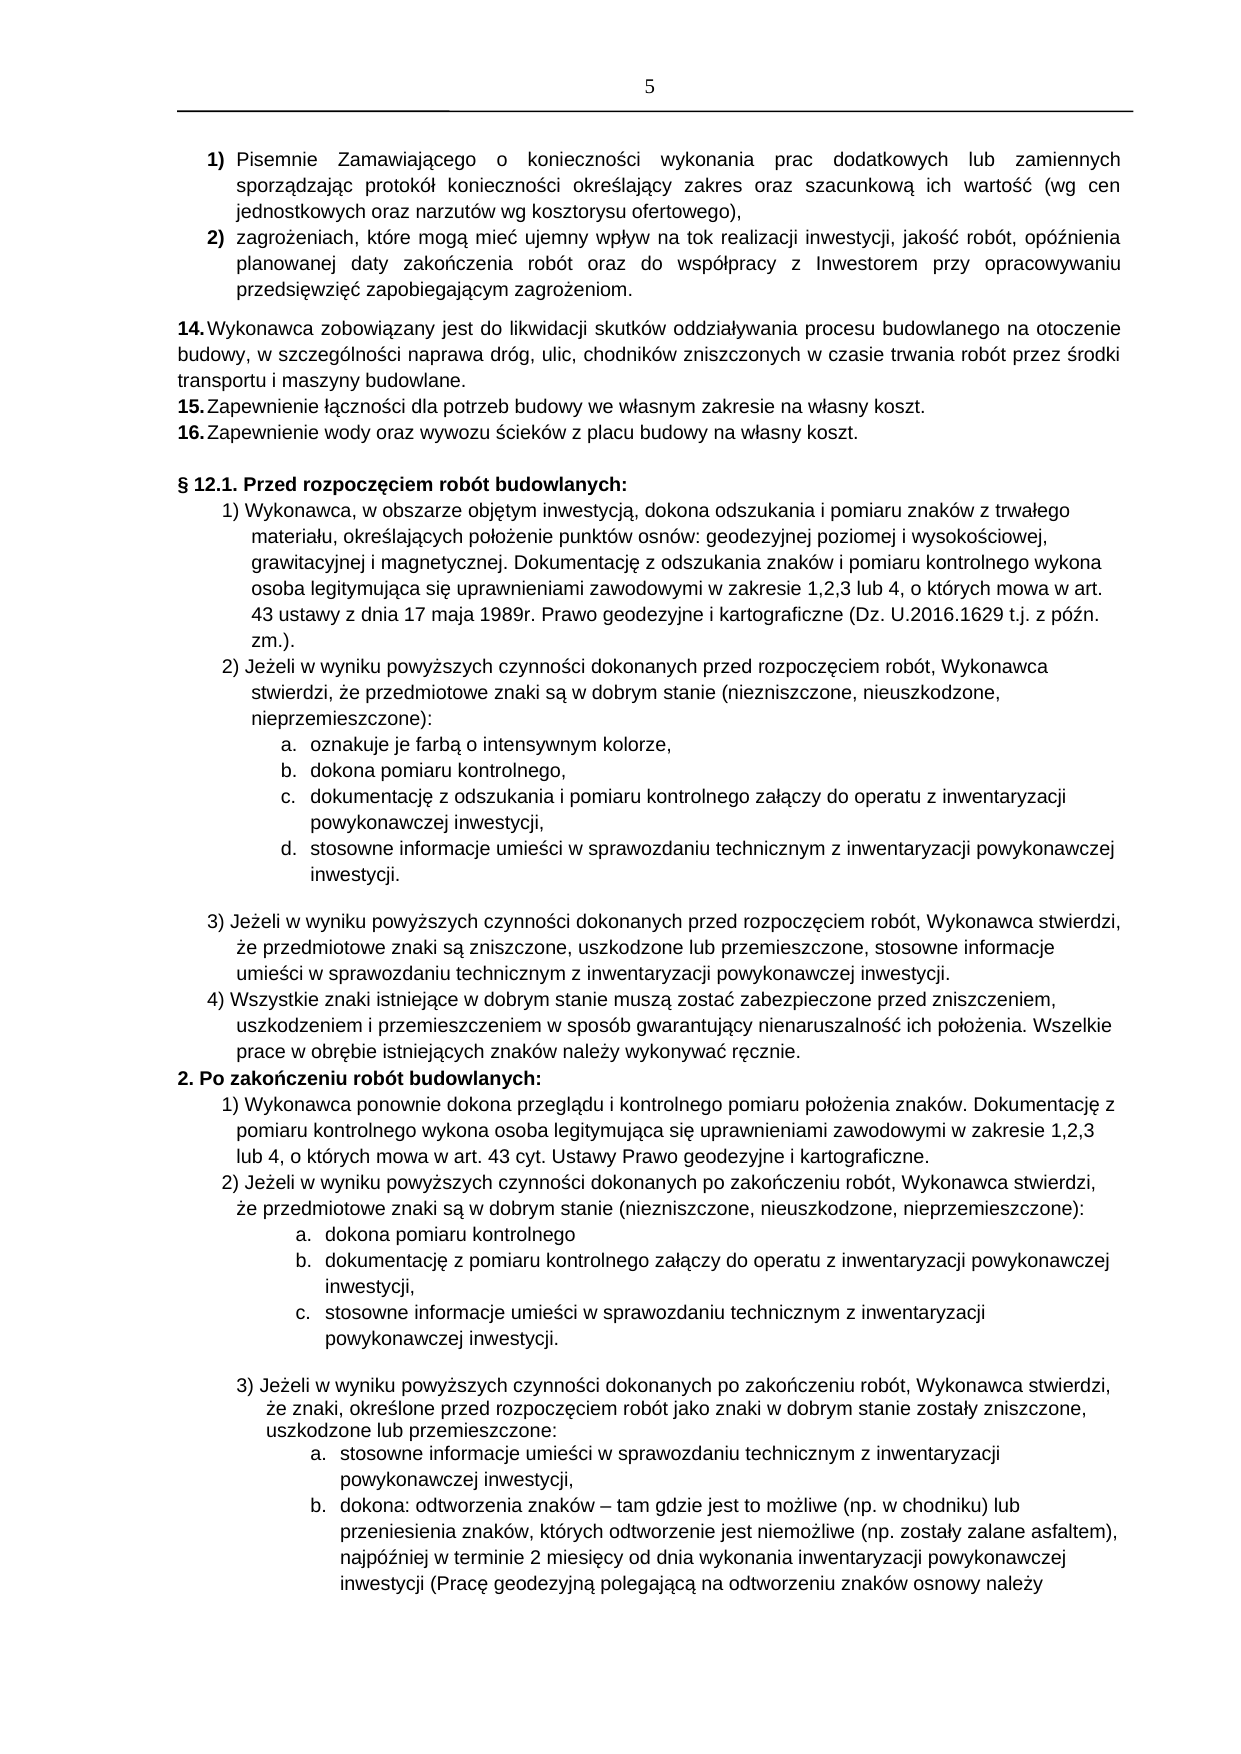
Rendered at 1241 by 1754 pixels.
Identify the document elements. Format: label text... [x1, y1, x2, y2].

text 4) Wszystkie znaki istniejące w dobrym stanie muszą zostać zabezpieczone przed zniszczeniem, uszkodzeniem i przemieszczeniem w sposób gwarantujący nienaruszalność ich położenia. Wszelkie prace w obrębie istniejących znaków należy wykonywać ręcznie. [207, 988, 1122, 1063]
list stosowne informacje umieści w sprawozdaniu technicznym z inwentaryzacji powykonawczej inwestycji. [281, 837, 1122, 886]
list dokona pomiaru kontrolnego, [281, 759, 1122, 782]
text 1) Wykonawca, w obszarze objętym inwestycją, dokona odszukania i pomiaru znaków z trwałego materiału, określających położenie punktów osnów: geodezyjnej poziomej i wysokościowej, grawitacyjnej i magnetycznej. Dokumentację z odszukania znaków i pomiaru kontrolnego wykona osoba legitymująca się uprawnieniami zawodowymi w zakresie 1,2,3 lub 4, o których mowa w art. 43 ustawy z dnia 17 maja 1989r. Prawo geodezyjne i kartograficzne (Dz. U.2016.1629 t.j. z późn. zm.). [222, 499, 1122, 652]
list oznakuje je farbą o intensywnym kolorze, [281, 733, 1122, 756]
list stosowne informacje umieści w sprawozdaniu technicznym z inwentaryzacji powykonawczej inwestycji, [310, 1442, 1122, 1491]
list stosowne informacje umieści w sprawozdaniu technicznym z inwentaryzacji powykonawczej inwestycji. [295, 1301, 1122, 1349]
list Zapewnienie łączności dla potrzeb budowy we własnym zakresie na własny koszt. [177, 394, 1122, 417]
list dokumentację z pomiaru kontrolnego załączy do operatu z inwentaryzacji powykonawczej inwestycji, [295, 1249, 1122, 1297]
text 2) Jeżeli w wyniku powyższych czynności dokonanych przed rozpoczęciem robót, Wykonawca stwierdzi, że przedmiotowe znaki są w dobrym stanie (niezniszczone, nieuszkodzone, nieprzemieszczone): [222, 655, 1122, 730]
list dokona pomiaru kontrolnego [295, 1223, 1122, 1245]
text § 12.1. Przed rozpoczęciem robót budowlanych: [177, 473, 1122, 495]
list dokumentację z odszukania i pomiaru kontrolnego załączy do operatu z inwentaryzacji powykonawczej inwestycji, [281, 785, 1122, 834]
list Pisemnie Zamawiającego o konieczności wykonania prac dodatkowych lub zamiennych sporządzając protokół konieczności określający zakres oraz szacunkową ich wartość (wg cen jednostkowych oraz narzutów wg kosztorysu ofertowego), [207, 148, 1122, 222]
text 3) Jeżeli w wyniku powyższych czynności dokonanych po zakończeniu robót, Wykonawca stwierdzi, że znaki, określone przed rozpoczęciem robót jako znaki w dobrym stanie zostały zniszczone, uszkodzone lub przemieszczone: [236, 1374, 1122, 1442]
list Zapewnienie wody oraz wywozu ścieków z placu budowy na własny koszt. [177, 421, 1122, 443]
text 1) Wykonawca ponownie dokona przeglądu i kontrolnego pomiaru położenia znaków. Dokumentację z pomiaru kontrolnego wykona osoba legitymująca się uprawnieniami zawodowymi w zakresie 1,2,3 lub 4, o których mowa w art. 43 cyt. Ustawy Prawo geodezyjne i kartograficzne. [221, 1092, 1122, 1167]
text 2. Po zakończeniu robót budowlanych: [177, 1066, 1122, 1089]
text 2) Jeżeli w wyniku powyższych czynności dokonanych po zakończeniu robót, Wykonawca stwierdzi, że przedmiotowe znaki są w dobrym stanie (niezniszczone, nieuszkodzone, nieprzemieszczone): [221, 1171, 1122, 1219]
text 3) Jeżeli w wyniku powyższych czynności dokonanych przed rozpoczęciem robót, Wykonawca stwierdzi, że przedmiotowe znaki są zniszczone, uszkodzone lub przemieszczone, stosowne informacje umieści w sprawozdaniu technicznym z inwentaryzacji powykonawczej inwestycji. [207, 910, 1122, 985]
list Wykonawca zobowiązany jest do likwidacji skutków oddziaływania procesu budowlanego na otoczenie budowy, w szczególności naprawa dróg, ulic, chodników zniszczonych w czasie trwania robót przez środki transportu i maszyny budowlane. [177, 316, 1122, 391]
list zagrożeniach, które mogą mieć ujemny wpływ na tok realizacji inwestycji, jakość robót, opóźnienia planowanej daty zakończenia robót oraz do współpracy z Inwestorem przy opracowywaniu przedsięwzięć zapobiegającym zagrożeniom. [207, 226, 1122, 301]
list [310, 1494, 1122, 1595]
